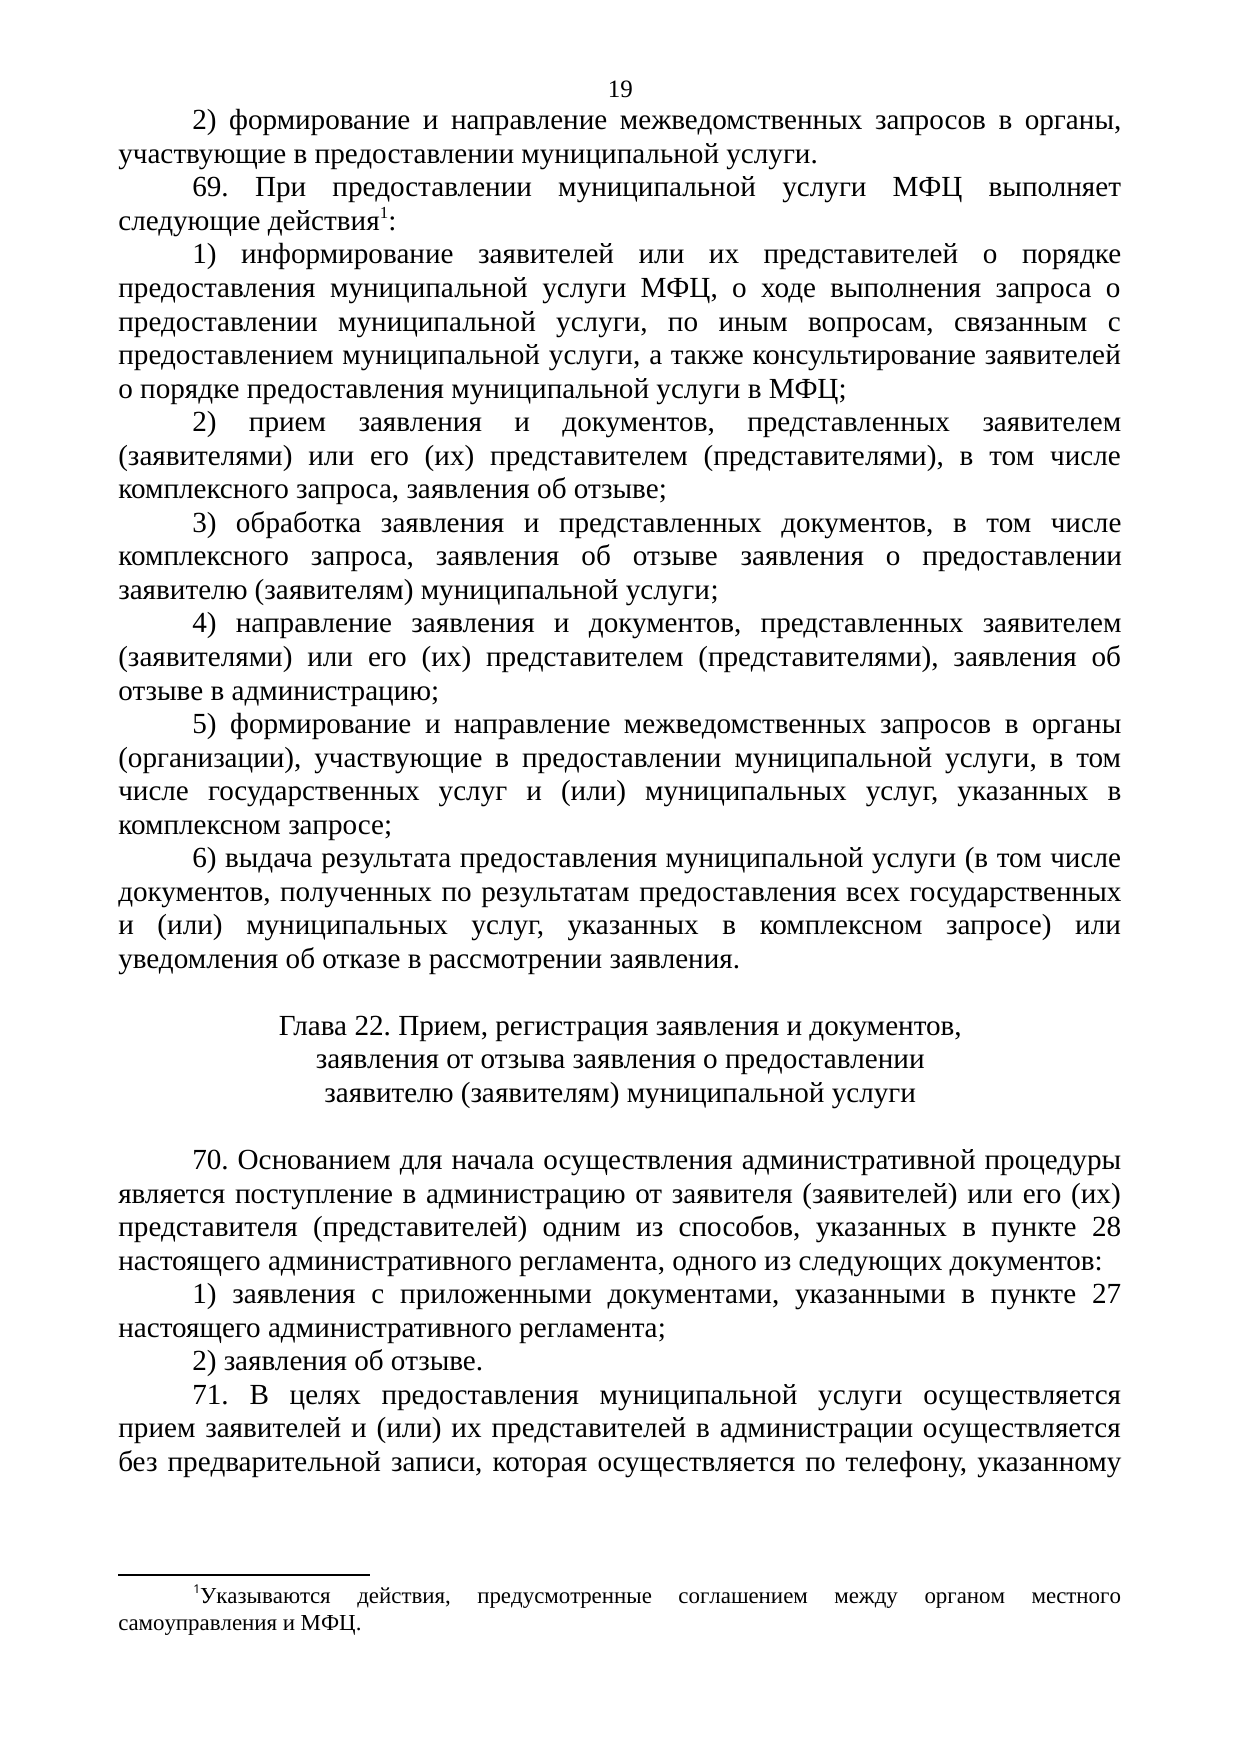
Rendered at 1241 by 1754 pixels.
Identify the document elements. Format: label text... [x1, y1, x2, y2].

text 2) прием заявления и документов, представленных заявителем (заявителями) или его (их) представителем (представителями), в том числе комплексного запроса, заявления об отзыве; [118, 404, 1122, 505]
text заявителю (заявителям) муниципальной услуги [118, 1075, 1122, 1109]
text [118, 1377, 1122, 1511]
text 2) заявления об отзыве. [118, 1343, 1122, 1377]
text 5) формирование и направление межведомственных запросов в органы (организации), участвующие в предоставлении муниципальной услуги, в том числе государственных услуг и (или) муниципальных услуг, указанных в комплексном запросе; [118, 706, 1122, 840]
text 6) выдача результата предоставления муниципальной услуги (в том числе документов, полученных по результатам предоставления всех государственных и (или) муниципальных услуг, указанных в комплексном запросе) или уведомления об отказе в рассмотрении заявления. [118, 840, 1122, 974]
text заявления от отзыва заявления о предоставлении [118, 1042, 1122, 1075]
text 2) формирование и направление межведомственных запросов в органы, участвующие в предоставлении муниципальной услуги. [118, 102, 1122, 169]
text 1) заявления с приложенными документами, указанными в пункте 27 настоящего административного регламента; [118, 1276, 1122, 1343]
text 1) информирование заявителей или их представителей о порядке предоставления муниципальной услуги МФЦ, о ходе выполнения запроса о предоставлении муниципальной услуги, по иным вопросам, связанным с предоставлением муниципальной услуги, а также консультирование заявителей о порядке предоставления муниципальной услуги в МФЦ; [118, 237, 1122, 404]
text 69. При предоставлении муниципальной услуги МФЦ выполняет следующие действия: [118, 169, 1122, 237]
text Глава 22. Прием, регистрация заявления и документов, [118, 1008, 1122, 1042]
text 3) обработка заявления и представленных документов, в том числе комплексного запроса, заявления об отзыве заявления о предоставлении заявителю (заявителям) муниципальной услуги; [118, 505, 1122, 606]
text 70. Основанием для начала осуществления административной процедуры является поступление в администрацию от заявителя (заявителей) или его (их) представителя (представителей) одним из способов, указанных в пункте 28 настоящего административного регламента, одного из следующих документов: [118, 1142, 1122, 1276]
text 4) направление заявления и документов, представленных заявителем (заявителями) или его (их) представителем (представителями), заявления об отзыве в администрацию; [118, 606, 1122, 706]
